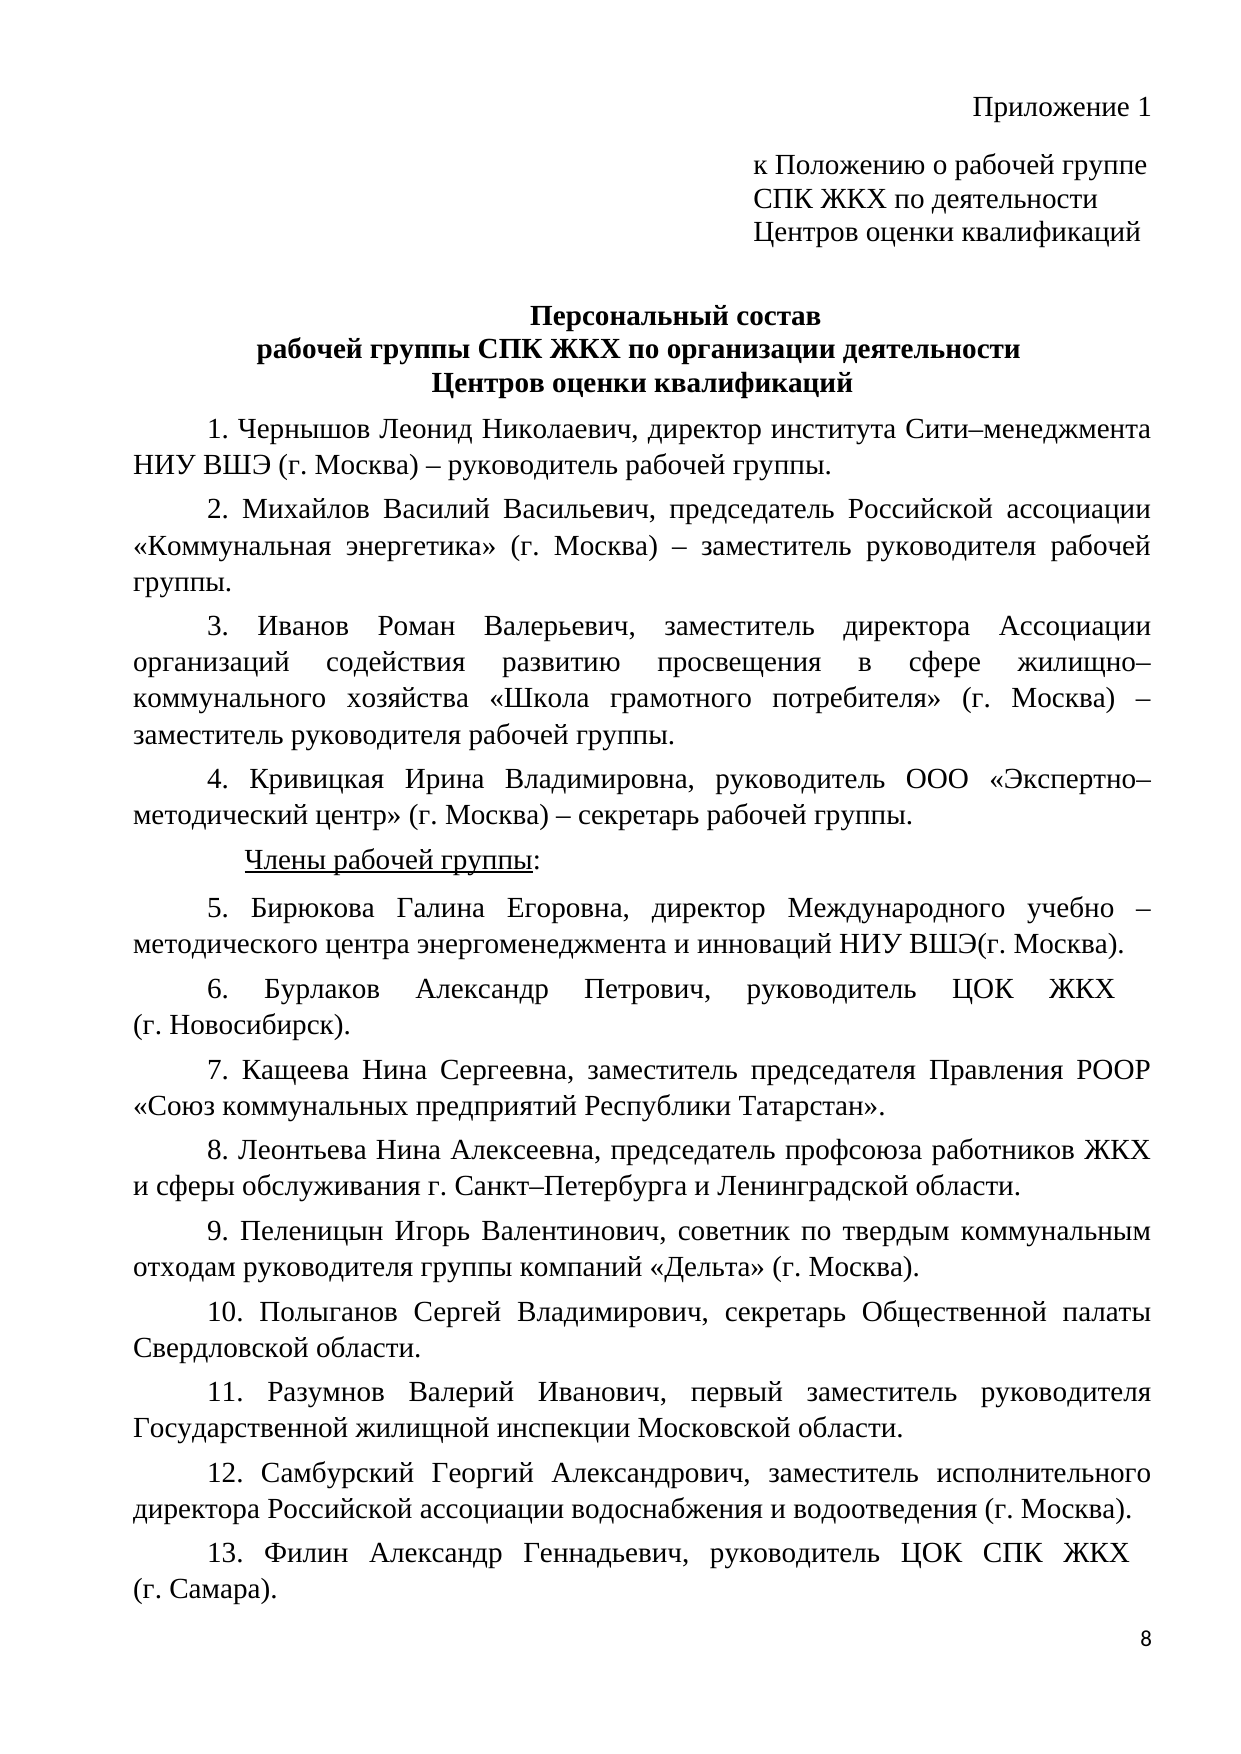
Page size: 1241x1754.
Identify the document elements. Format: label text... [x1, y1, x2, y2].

text 7. Кащеева Нина Сергеевна, заместитель председателя Правления РООР «Союз коммунальных предприятий Республики Татарстан». [133, 1052, 1152, 1121]
text Приложение 1 [723, 89, 1152, 122]
text 3. Иванов Роман Валерьевич, заместитель директора Ассоциации организаций содействия развитию просвещения в сфере жилищно–коммунального хозяйства «Школа грамотного потребителя» (г. Москва) ‒ заместитель руководителя рабочей группы. [133, 608, 1152, 750]
text 6. Бурлаков Александр Петрович, руководитель ЦОК ЖКХ (г. Новосибирск). [133, 971, 1152, 1041]
text 8. Леонтьева Нина Алексеевна, председатель профсоюза работников ЖКХ и сферы обслуживания г. Санкт–Петербурга и Ленинградской области. [133, 1132, 1152, 1202]
text к Положению о рабочей группе СПК ЖКХ по деятельности Центров оценки квалификаций [753, 147, 1152, 248]
text 13. Филин Александр Геннадьевич, руководитель ЦОК СПК ЖКХ (г. Самара). [133, 1536, 1152, 1605]
text 12. Самбурский Георгий Александрович, заместитель исполнительного директора Российской ассоциации водоснабжения и водоотведения (г. Москва). [133, 1455, 1152, 1524]
text 10. Полыганов Сергей Владимирович, секретарь Общественной палаты Свердловской области. [133, 1294, 1152, 1363]
text Члены рабочей группы: [170, 842, 1152, 875]
text 9. Пеленицын Игорь Валентинович, советник по твердым коммунальным отходам руководителя группы компаний «Дельта» (г. Москва). [133, 1213, 1152, 1283]
text 4. Кривицкая Ирина Владимировна, руководитель ООО «Экспертно–методический центр» (г. Москва) – секретарь рабочей группы. [133, 761, 1152, 831]
text 11. Разумнов Валерий Иванович, первый заместитель руководителя Государственной жилищной инспекции Московской области. [133, 1374, 1152, 1444]
text 2. Михайлов Василий Васильевич, председатель Российской ассоциации «Коммунальная энергетика» (г. Москва) ‒ заместитель руководителя рабочей группы. [133, 492, 1152, 597]
text 5. Бирюкова Галина Егоровна, директор Международного учебно – методического центра энергоменеджмента и инноваций НИУ ВШЭ(г. Москва). [133, 891, 1152, 960]
text 1. Чернышов Леонид Николаевич, директор института Сити–менеджмента НИУ ВШЭ (г. Москва) ‒ руководитель рабочей группы. [133, 411, 1152, 481]
text Персональный состав рабочей группы СПК ЖКХ по организации деятельности Центров оценки квалификаций [133, 298, 1152, 398]
